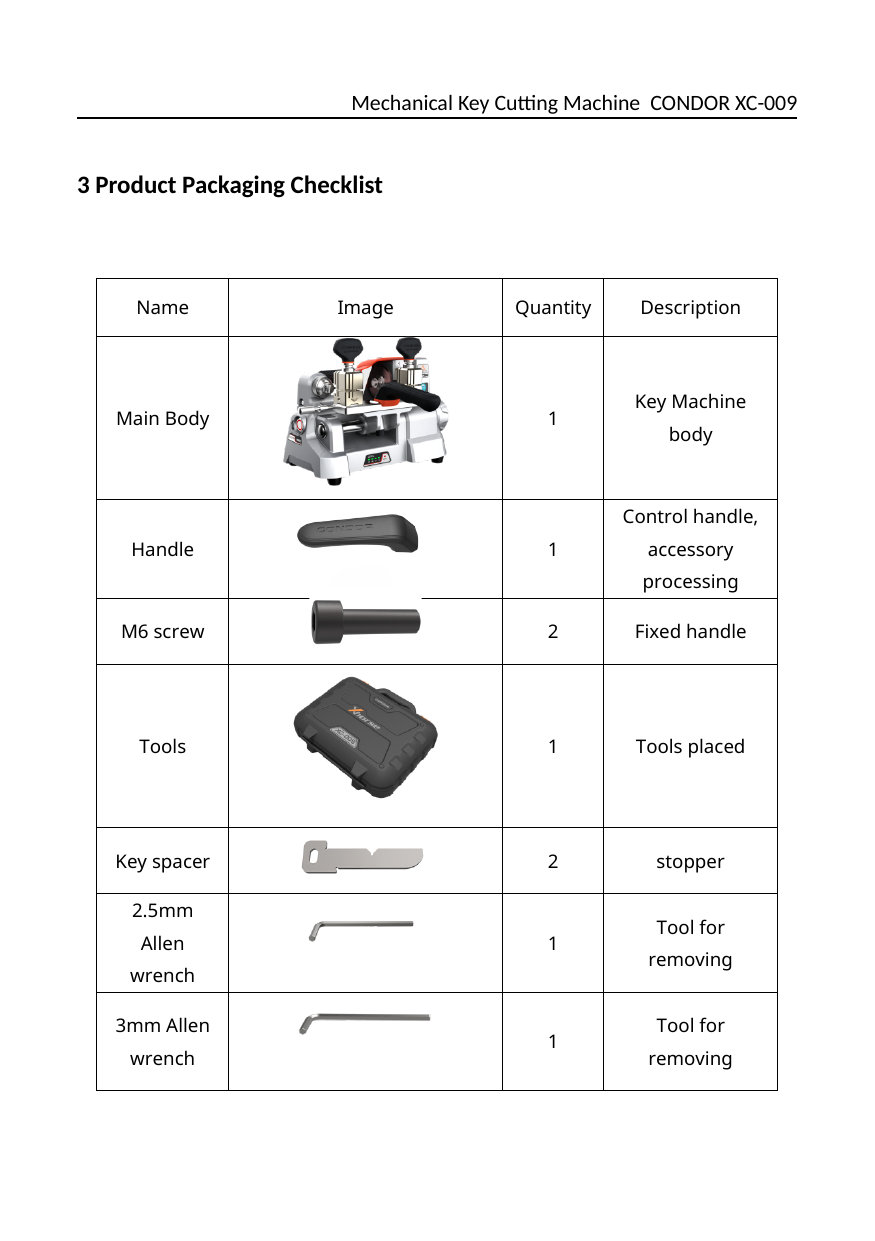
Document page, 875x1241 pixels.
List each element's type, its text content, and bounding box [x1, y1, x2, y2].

table_cell Key Machine body [604, 337, 777, 499]
table_cell [229, 500, 502, 598]
table_cell Key spacer [97, 828, 228, 893]
table_cell [229, 894, 502, 992]
table_cell [229, 599, 502, 664]
table_cell Handle [97, 500, 228, 598]
picture [250, 894, 481, 961]
table_header Description [604, 279, 777, 336]
subtitle 3 Product Packaging Checklist [77, 168, 797, 200]
table_cell [229, 337, 502, 499]
table_cell Tools [97, 665, 228, 827]
table_cell Tool for removing [604, 894, 777, 992]
table_cell [229, 828, 502, 893]
table_header Name [97, 279, 228, 336]
table_cell Fixed handle [604, 599, 777, 664]
picture [293, 500, 438, 587]
table_cell [229, 665, 502, 827]
table_cell Tools placed [604, 665, 777, 827]
picture [309, 598, 422, 645]
table_cell 1 [503, 500, 603, 598]
table_cell 2.5mm Allen wrench [97, 894, 228, 992]
table_cell 1 [503, 665, 603, 827]
table_cell Tool for removing [604, 993, 777, 1090]
table_cell stopper [604, 828, 777, 893]
table_cell Main Body [97, 337, 228, 499]
picture [250, 992, 481, 1064]
table_header Quantity [503, 279, 603, 336]
table_cell 3mm Allen wrench [97, 993, 228, 1090]
table_header Image [229, 279, 502, 336]
picture [291, 828, 440, 888]
picture [282, 336, 449, 486]
picture [276, 664, 455, 808]
table_cell [229, 993, 502, 1090]
table_cell 1 [503, 337, 603, 499]
table_cell 1 [503, 993, 603, 1090]
table_cell 2 [503, 828, 603, 893]
table_cell M6 screw [97, 599, 228, 664]
table_cell 2 [503, 599, 603, 664]
table_cell 1 [503, 894, 603, 992]
table_cell Control handle, accessory processing [604, 500, 777, 598]
